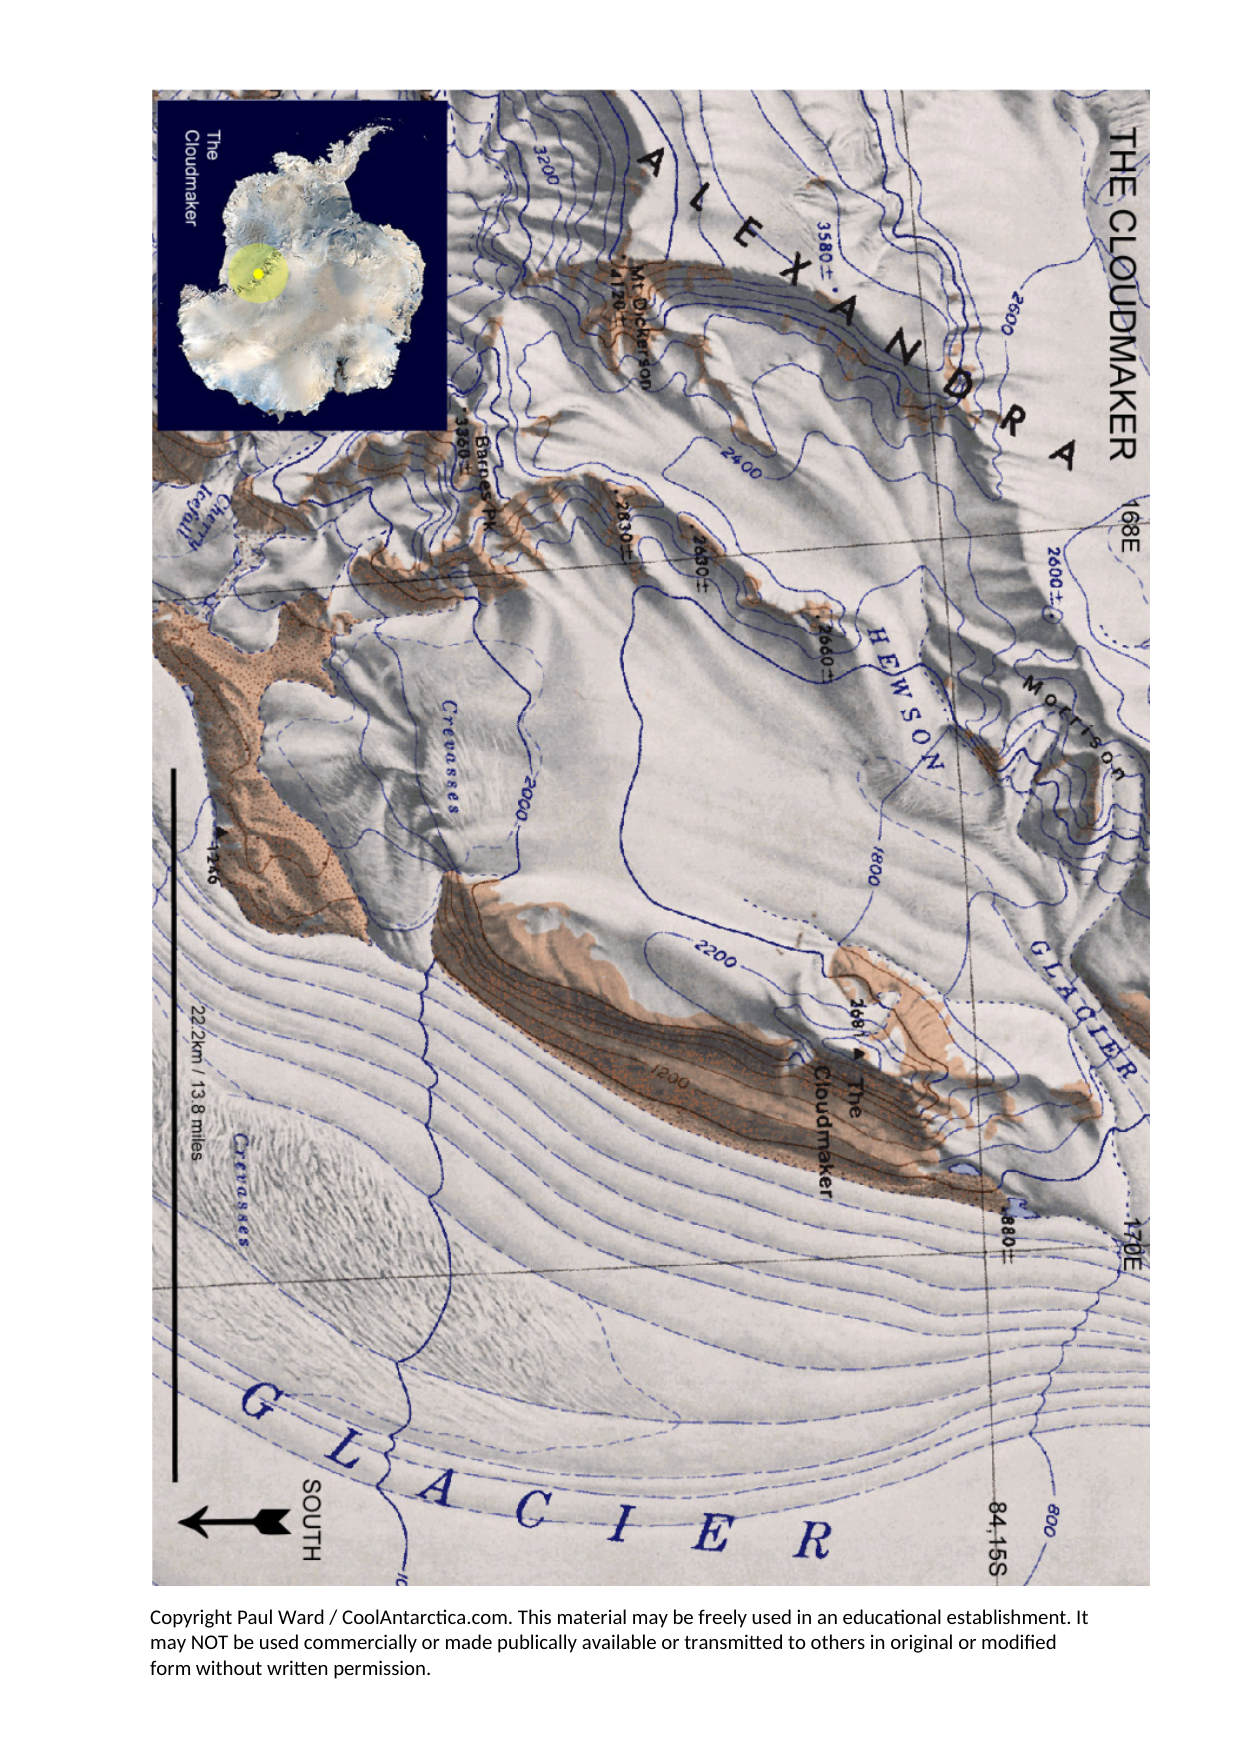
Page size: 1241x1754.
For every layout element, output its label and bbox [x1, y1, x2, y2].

picture [153, 91, 1149, 1584]
